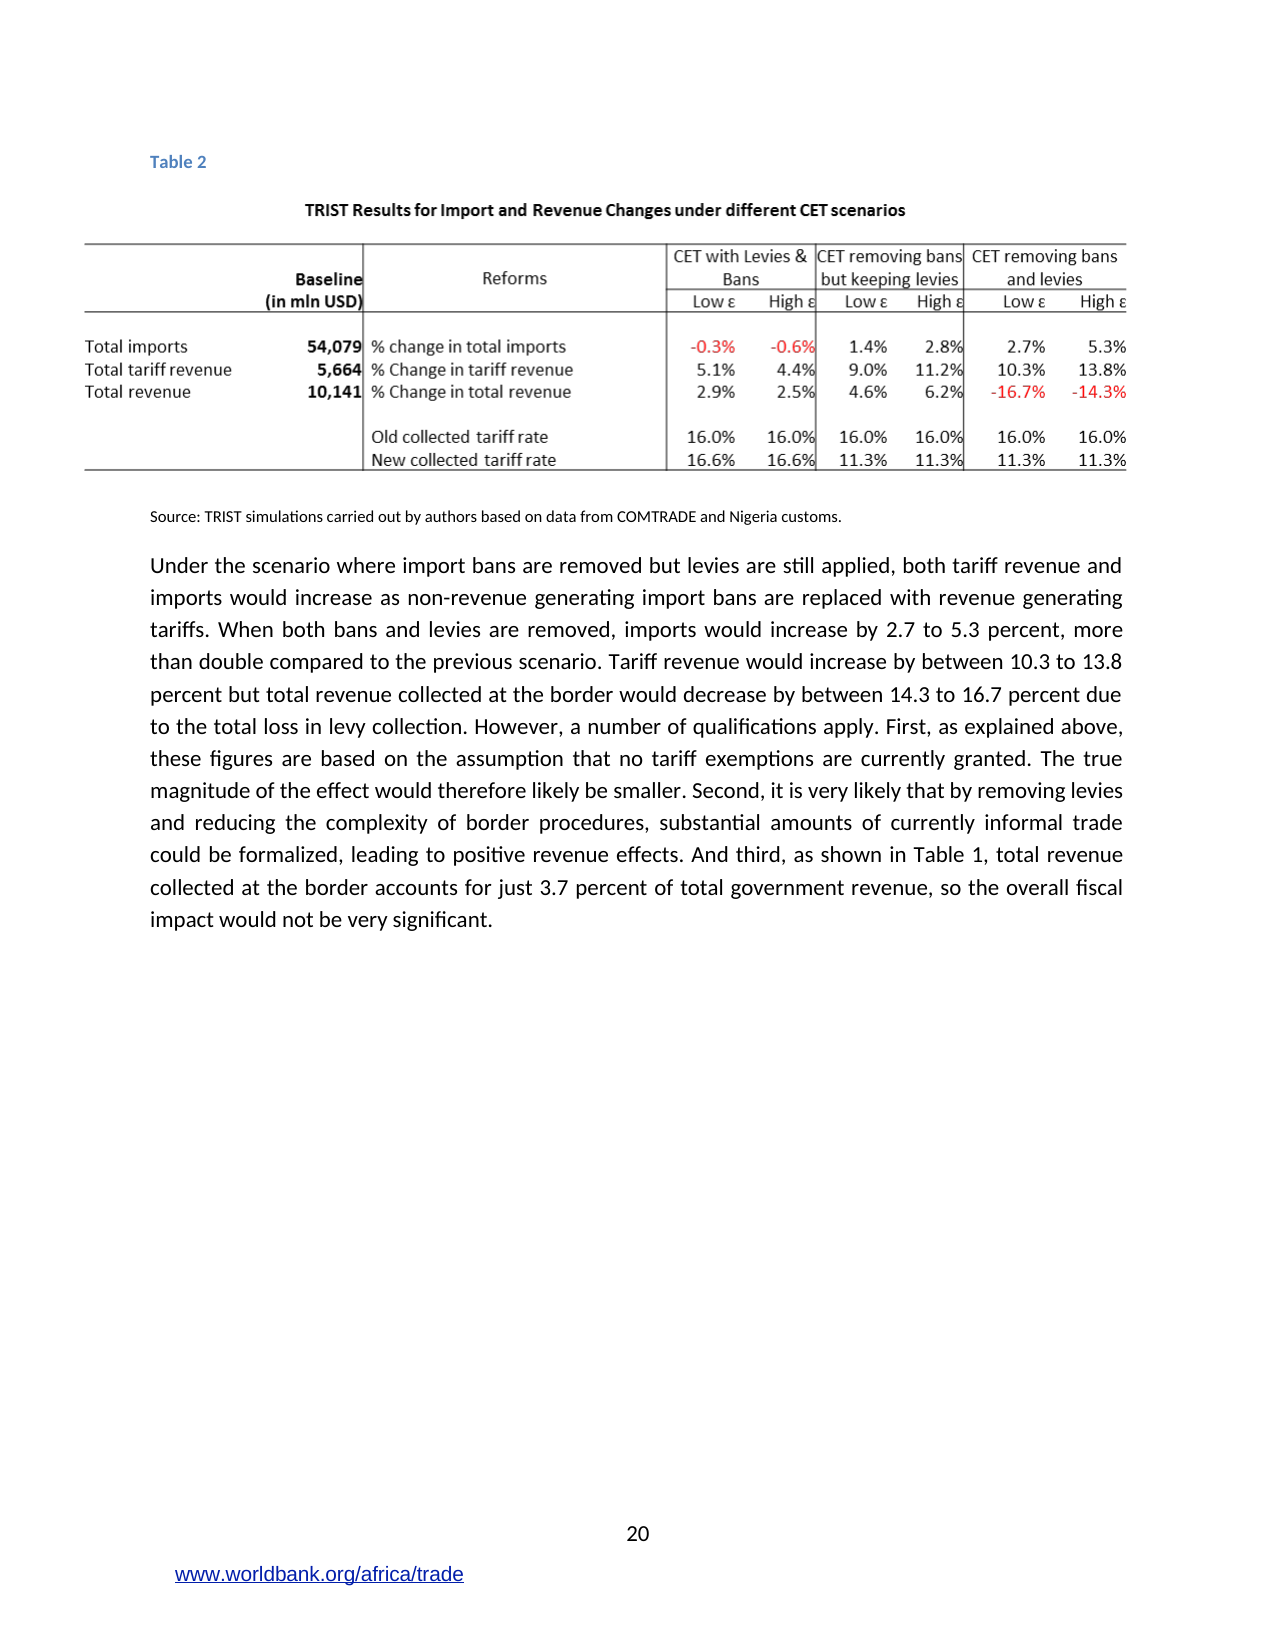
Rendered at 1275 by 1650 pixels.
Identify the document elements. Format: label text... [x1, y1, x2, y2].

text Under the scenario where import bans are removed but levies are still applied, both tariff revenue and imports would increase as non-revenue generating import bans are replaced with revenue generating tariffs. When both bans and levies are removed, imports would increase by 2.7 to 5.3 percent, more than double compared to the previous scenario. Tariff revenue would increase by between 10.3 to 13.8 percent but total revenue collected at the border would decrease by between 14.3 to 16.7 percent due to the total loss in levy collection. However, a number of qualifications apply. First, as explained above, these figures are based on the assumption that no tariff exemptions are currently granted. The true magnitude of the effect would therefore likely be smaller. Second, it is very likely that by removing levies and reducing the complexity of border procedures, substantial amounts of currently informal trade could be formalized, leading to positive revenue effects. And third, as shown in Table 1, total revenue collected at the border accounts for just 3.7 percent of total government revenue, so the overall fiscal impact would not be very significant. [150, 551, 1125, 933]
picture [84, 193, 1127, 482]
text Source: TRIST simulations carried out by authors based on data from COMTRADE and Nigeria customs. [150, 507, 1125, 527]
